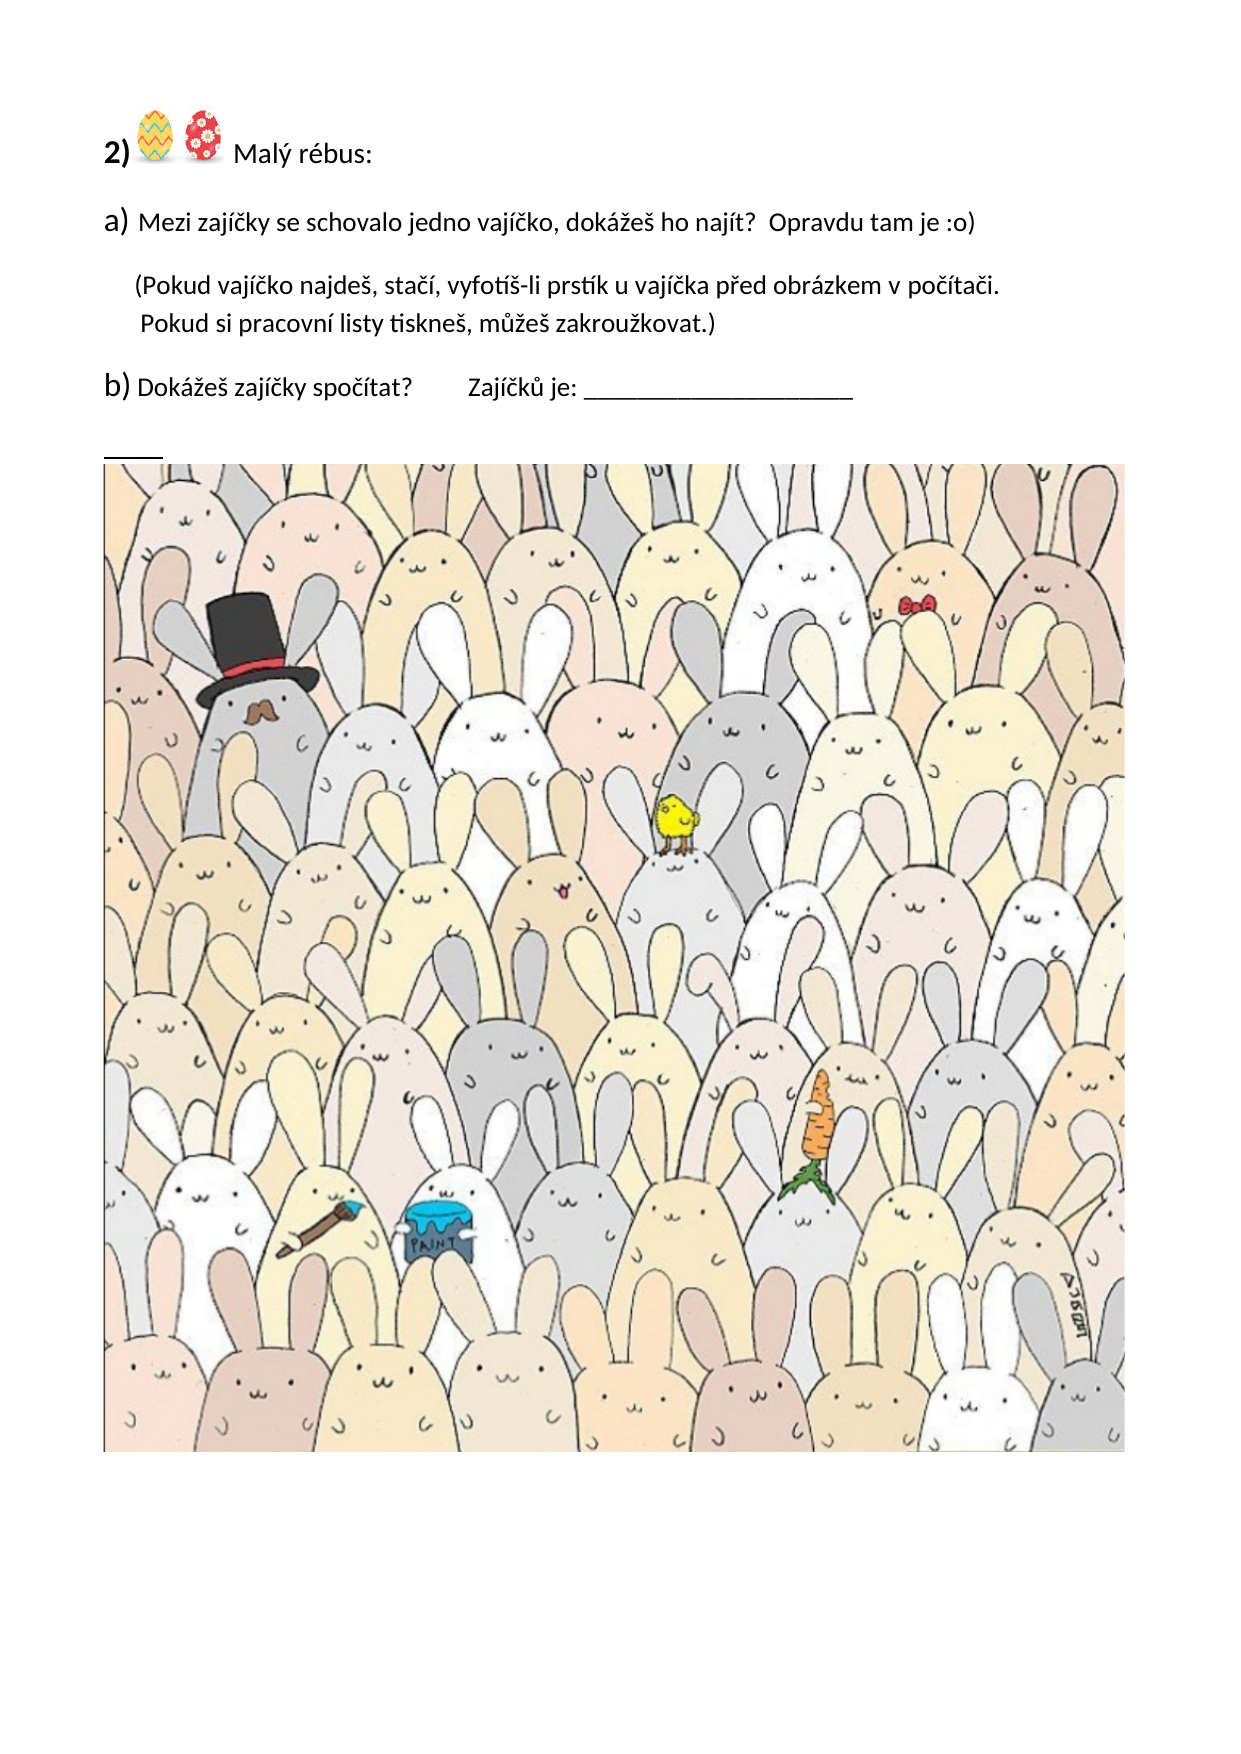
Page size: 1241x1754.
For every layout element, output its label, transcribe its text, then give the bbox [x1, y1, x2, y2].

text b) Dokážeš zajíčky spočítat? Zajíčků je: ____________________ [103, 364, 1137, 405]
text Pokud si pracovní listy tiskneš, můžeš zakroužkovat.) [103, 306, 1137, 339]
text 2) Malý rébus: [103, 106, 1137, 172]
picture [130, 106, 225, 164]
picture [103, 464, 1125, 1452]
text a) Mezi zajíčky se schovalo jedno vajíčko, dokážeš ho najít? Opravdu tam je :o) [103, 199, 1137, 240]
text (Pokud vajíčko najdeš, stačí, vyfotíš-li prstík u vajíčka před obrázkem v počítači. [103, 268, 1137, 301]
